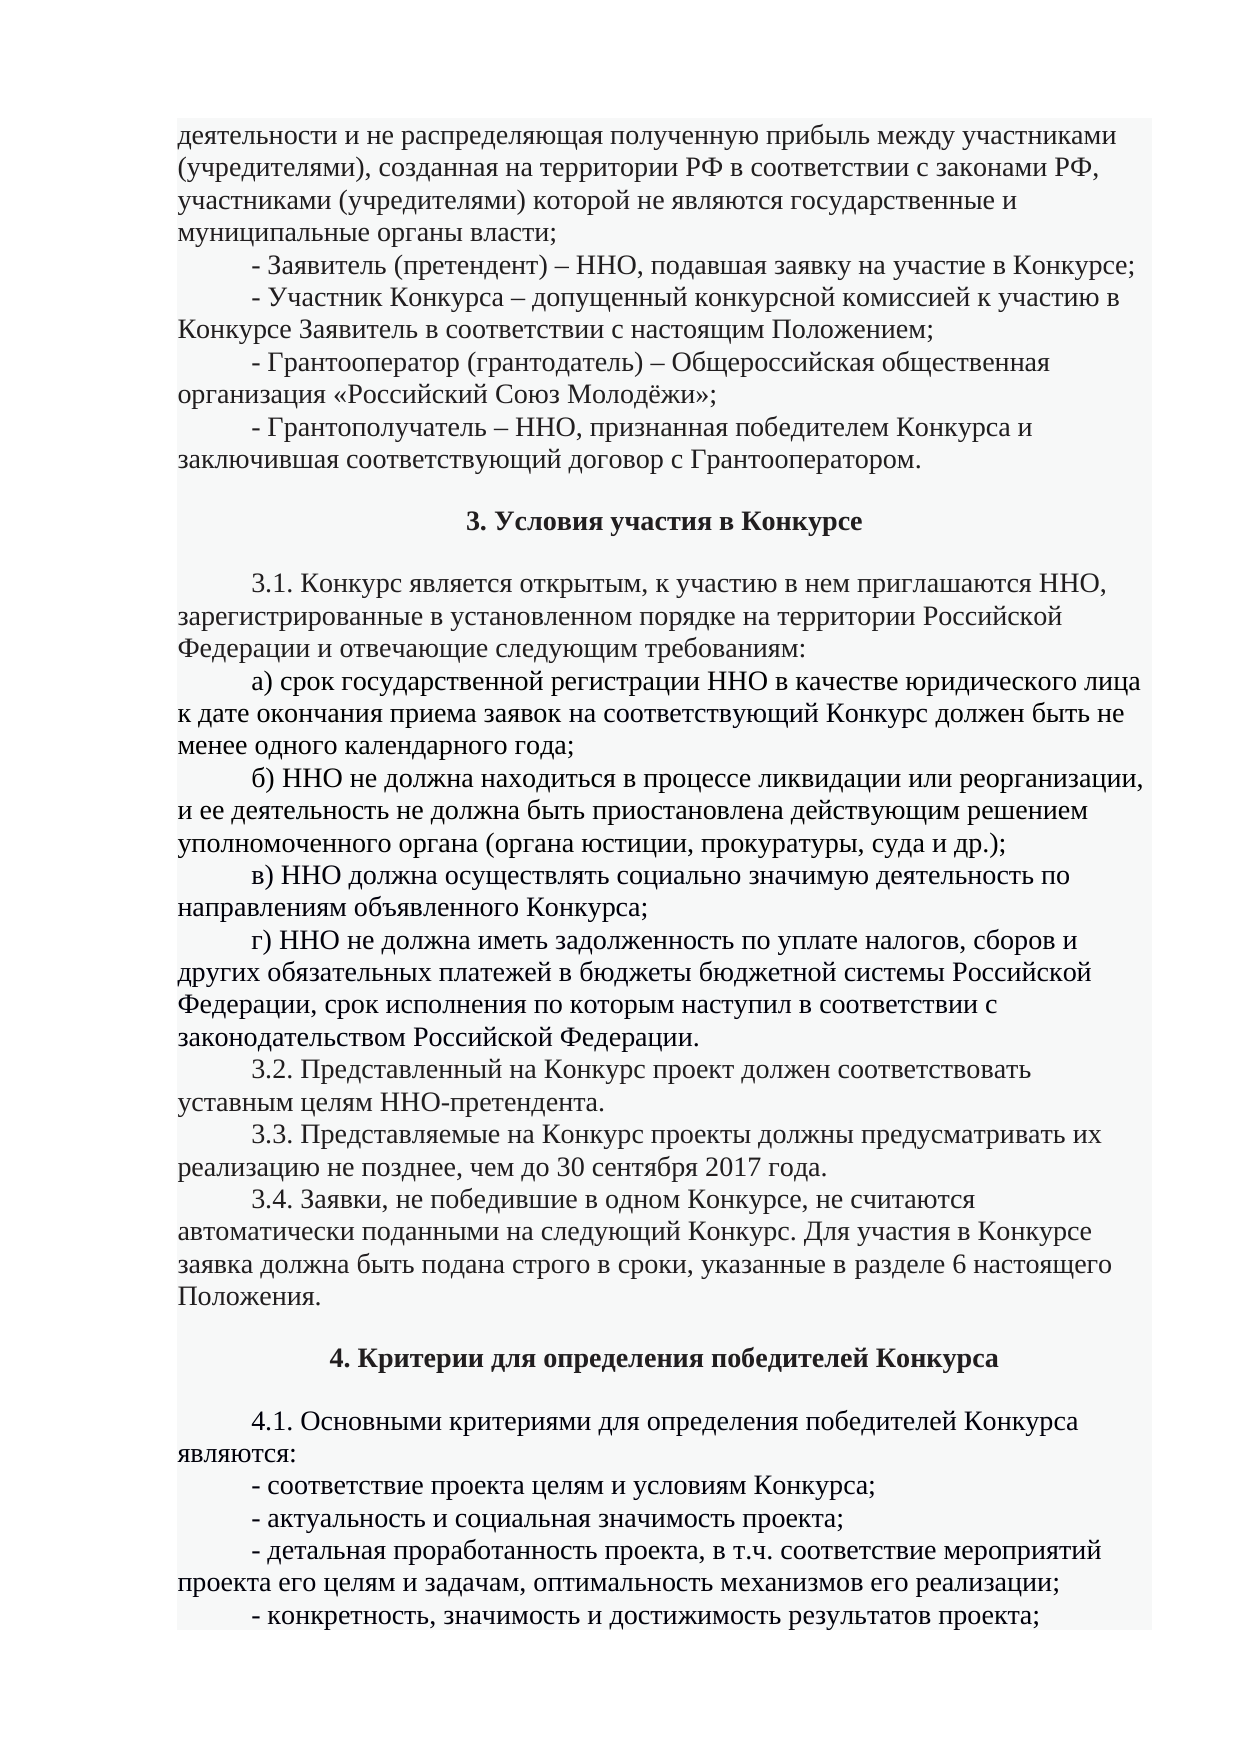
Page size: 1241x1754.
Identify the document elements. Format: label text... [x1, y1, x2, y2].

text - соответствие проекта целям и условиям Конкурса; [177, 1468, 1152, 1501]
text 4.1. Основными критериями для определения победителей Конкурса являются: [177, 1403, 1152, 1468]
text 3. Условия участия в Конкурсе [177, 504, 1152, 537]
text г) ННО не должна иметь задолженность по уплате налогов, сборов и других обязательных платежей в бюджеты бюджетной системы Российской Федерации, срок исполнения по которым наступил в соответствии с законодательством Российской Федерации. [177, 923, 1152, 1052]
text - конкретность, значимость и достижимость результатов проекта; [177, 1598, 1152, 1630]
text 3.1. Конкурс является открытым, к участию в нем приглашаются ННО, зарегистрированные в установленном порядке на территории Российской Федерации и отвечающие следующим требованиям: [177, 566, 1152, 664]
text - актуальность и социальная значимость проекта; [177, 1501, 1152, 1533]
text - детальная проработанность проекта, в т.ч. соответствие мероприятий проекта его целям и задачам, оптимальность механизмов его реализации; [177, 1533, 1152, 1598]
text б) ННО не должна находиться в процессе ликвидации или реорганизации, и ее деятельность не должна быть приостановлена действующим решением уполномоченного органа (органа юстиции, прокуратуры, суда и др.); [177, 761, 1152, 858]
text - Заявитель (претендент) – ННО, подавшая заявку на участие в Конкурсе; [177, 248, 1152, 280]
text - Грантооператор (грантодатель) – Общероссийская общественная организация «Российский Союз Молодёжи»; [177, 345, 1152, 410]
text - Участник Конкурса – допущенный конкурсной комиссией к участию в Конкурсе Заявитель в соответствии с настоящим Положением; [177, 280, 1152, 345]
text 3.3. Представляемые на Конкурс проекты должны предусматривать их реализацию не позднее, чем до 30 сентября 2017 года. [177, 1117, 1152, 1182]
text - Грантополучатель – ННО, признанная победителем Конкурса и заключившая соответствующий договор с Грантооператором. [177, 410, 1152, 474]
text 3.2. Представленный на Конкурс проект должен соответствовать уставным целям ННО-претендента. [177, 1052, 1152, 1117]
text в) ННО должна осуществлять социально значимую деятельность по направлениям объявленного Конкурса; [177, 858, 1152, 923]
text 4. Критерии для определения победителей Конкурса [177, 1341, 1152, 1374]
text 3.4. Заявки, не победившие в одном Конкурсе, не считаются автоматически поданными на следующий Конкурс. Для участия в Конкурсе заявка должна быть подана строго в сроки, указанные в разделе 6 настоящего Положения. [177, 1182, 1152, 1312]
text а) срок государственной регистрации ННО в качестве юридического лица к дате окончания приема заявок на соответствующий Конкурс должен быть не менее одного календарного года; [177, 664, 1152, 761]
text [177, 118, 1152, 248]
